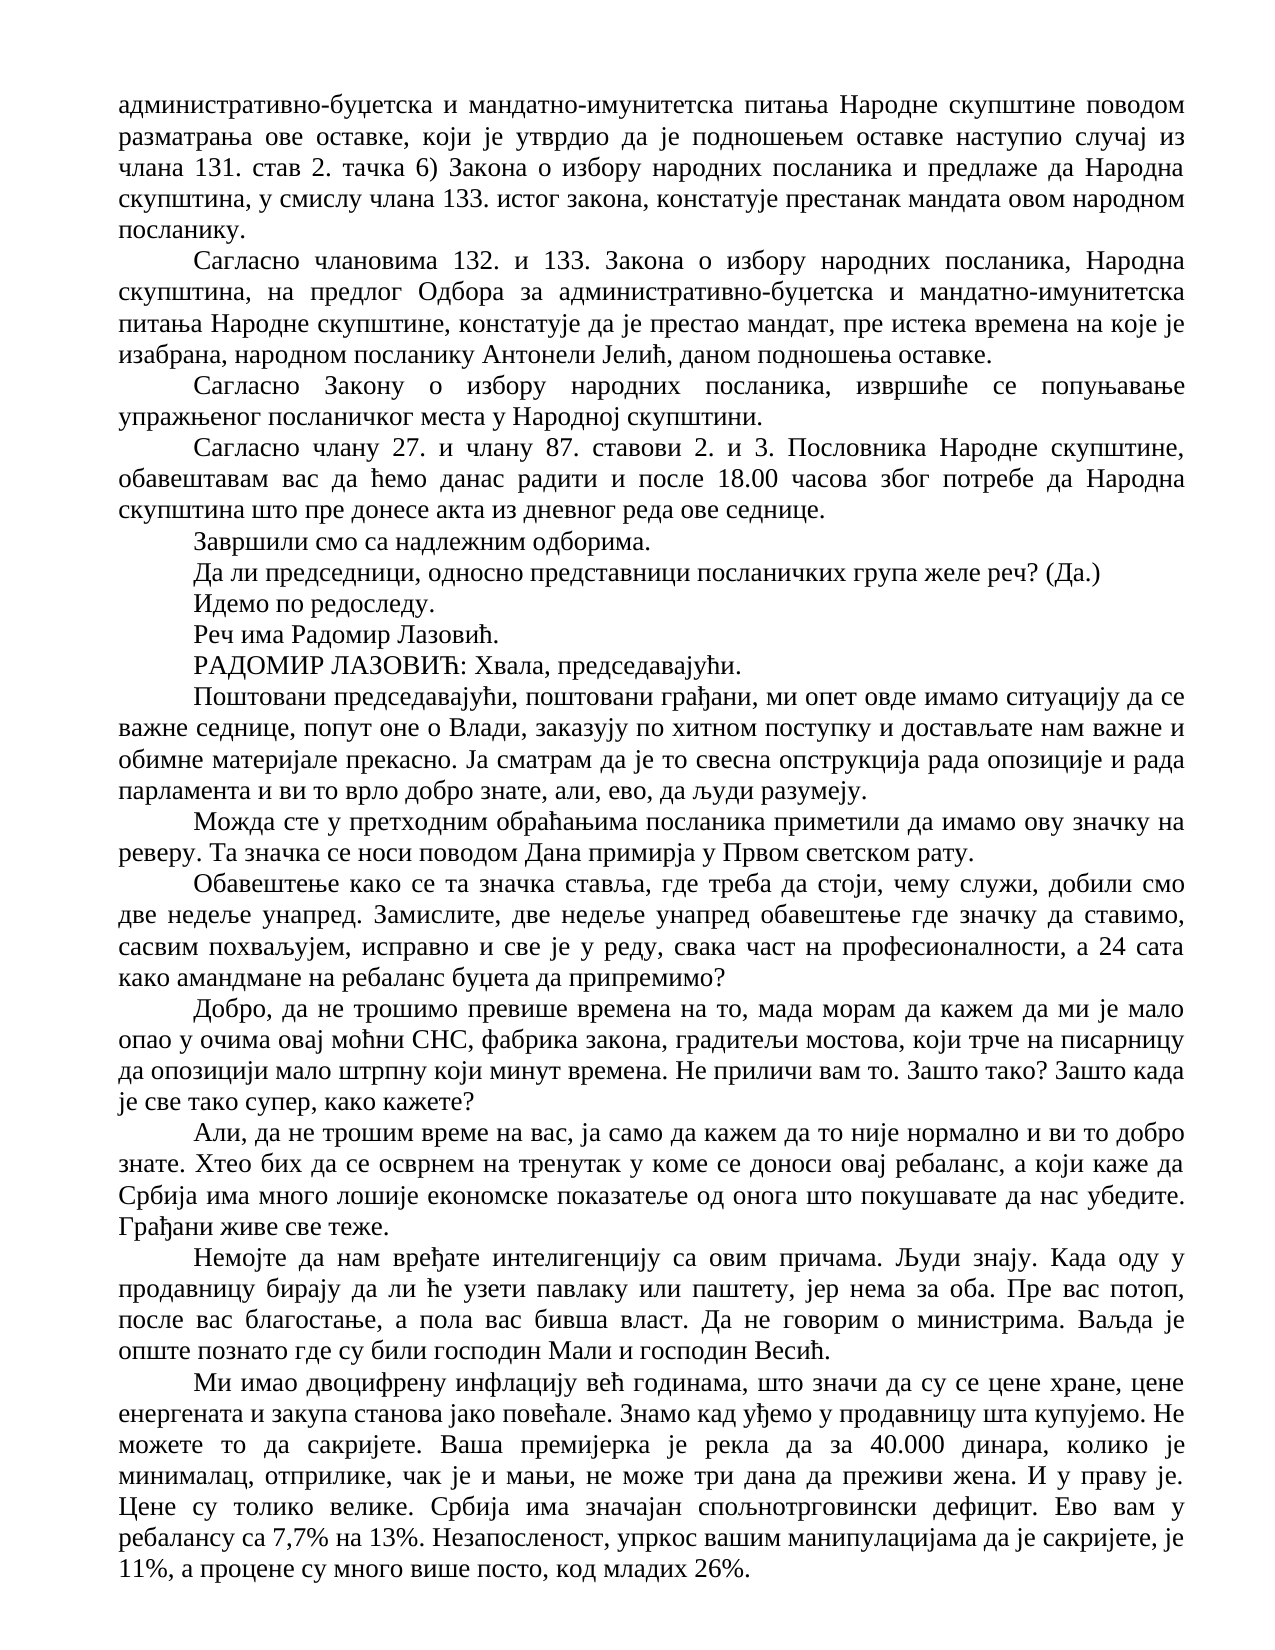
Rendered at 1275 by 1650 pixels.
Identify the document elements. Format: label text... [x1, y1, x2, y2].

text Сагласно члановима 132. и 133. Закона о избору народних посланика, Народна скупштина, на предлог Одбора за административно-буџетска и мандатно-имунитетска питања Народне скупштине, констатује да је престао мандат, пре истека времена на које је изабрана, народном посланику Антонели Јелић, даном подношења оставке. [118, 244, 1186, 369]
text Али, да не трошим време на вас, ја само да кажем да то није нормално и ви то добро знате. Хтео бих да се осврнем на тренутак у коме се доноси овај ребаланс, а који каже да Србија има много лошије економске показатеље од онога што покушавате да нас убедите. Грађани живе све теже. [118, 1116, 1186, 1241]
text РАДОМИР ЛАЗОВИЋ: Хвала, председавајући. [118, 649, 1186, 680]
text Сагласно Закону о избору народних посланика, извршиће се попуњавање упражњеног посланичког места у Народној скупштини. [118, 369, 1186, 431]
text Идемо по редоследу. [118, 587, 1186, 618]
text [118, 89, 1186, 244]
text Реч има Радомир Лазовић. [118, 618, 1186, 649]
text Сагласно члану 27. и члану 87. ставови 2. и 3. Пословника Народне скупштине, обавештавам вас да ћемо данас радити и после 18.00 часова због потребе да Народна скупштина што пре донесе акта из дневног реда ове седнице. [118, 431, 1186, 525]
text Поштовани председавајући, поштовани грађани, ми опет овде имамо ситуацију да се важне седнице, попут оне о Влади, заказују по хитном поступку и достављате нам важне и обимне материјале прекасно. Ја сматрам да је то свесна опструкција рада опозиције и рада парламента и ви то врло добро знате, али, ево, да људи разумеју. [118, 680, 1186, 805]
text Можда сте у претходним обраћањима посланика приметили да имамо ову значку на реверу. Та значка се носи поводом Дана примирја у Првом светском рату. [118, 805, 1186, 867]
text Завршили смо са надлежним одборима. [118, 525, 1186, 556]
text Обавештење како се та значка ставља, где треба да стоји, чему служи, добили смо две недеље унапред. Замислите, две недеље унапред обавештење где значку да ставимо, сасвим похваљујем, исправно и све је у реду, свака част на професионалности, а 24 сата како амандмане на ребаланс буџета да припремимо? [118, 867, 1186, 992]
text Добро, да не трошимо превише времена на то, мада морам да кажем да ми је мало опао у очима овај моћни СНС, фабрика закона, градитељи мостова, који трче на писарницу да опозицији мало штрпну који минут времена. Не приличи вам то. Зашто тако? Зашто када је све тако супер, како кажете? [118, 992, 1186, 1116]
text Немојте да нам вређате интелигенцију са овим причама. Људи знају. Када оду у продавницу бирају да ли ће узети павлаку или паштету, јер нема за оба. Пре вас потоп, после вас благостање, а пола вас бивша власт. Да не говорим о министрима. Ваљда је опште познато где су били господин Мали и господин Весић. [118, 1241, 1186, 1366]
text Да ли председници, односно представници посланичких група желе реч? (Да.) [118, 556, 1186, 587]
text Ми имао двоцифрену инфлацију већ годинама, што значи да су се цене хране, цене енергената и закупа станова јако повећале. Знамо кад уђемо у продавницу шта купујемо. Не можете то да сакријете. Ваша премијерка је рекла да за 40.000 динара, колико је минималац, отприлике, чак је и мањи, не може три дана да преживи жена. И у праву је. Цене су толико велике. Србија има значајан спољнотрговински дефицит. Ево вам у ребалансу са 7,7% на 13%. Незапосленост, упркос вашим манипулацијама да је сакријете, је 11%, а процене су много више посто, код младих 26%. [118, 1366, 1186, 1584]
